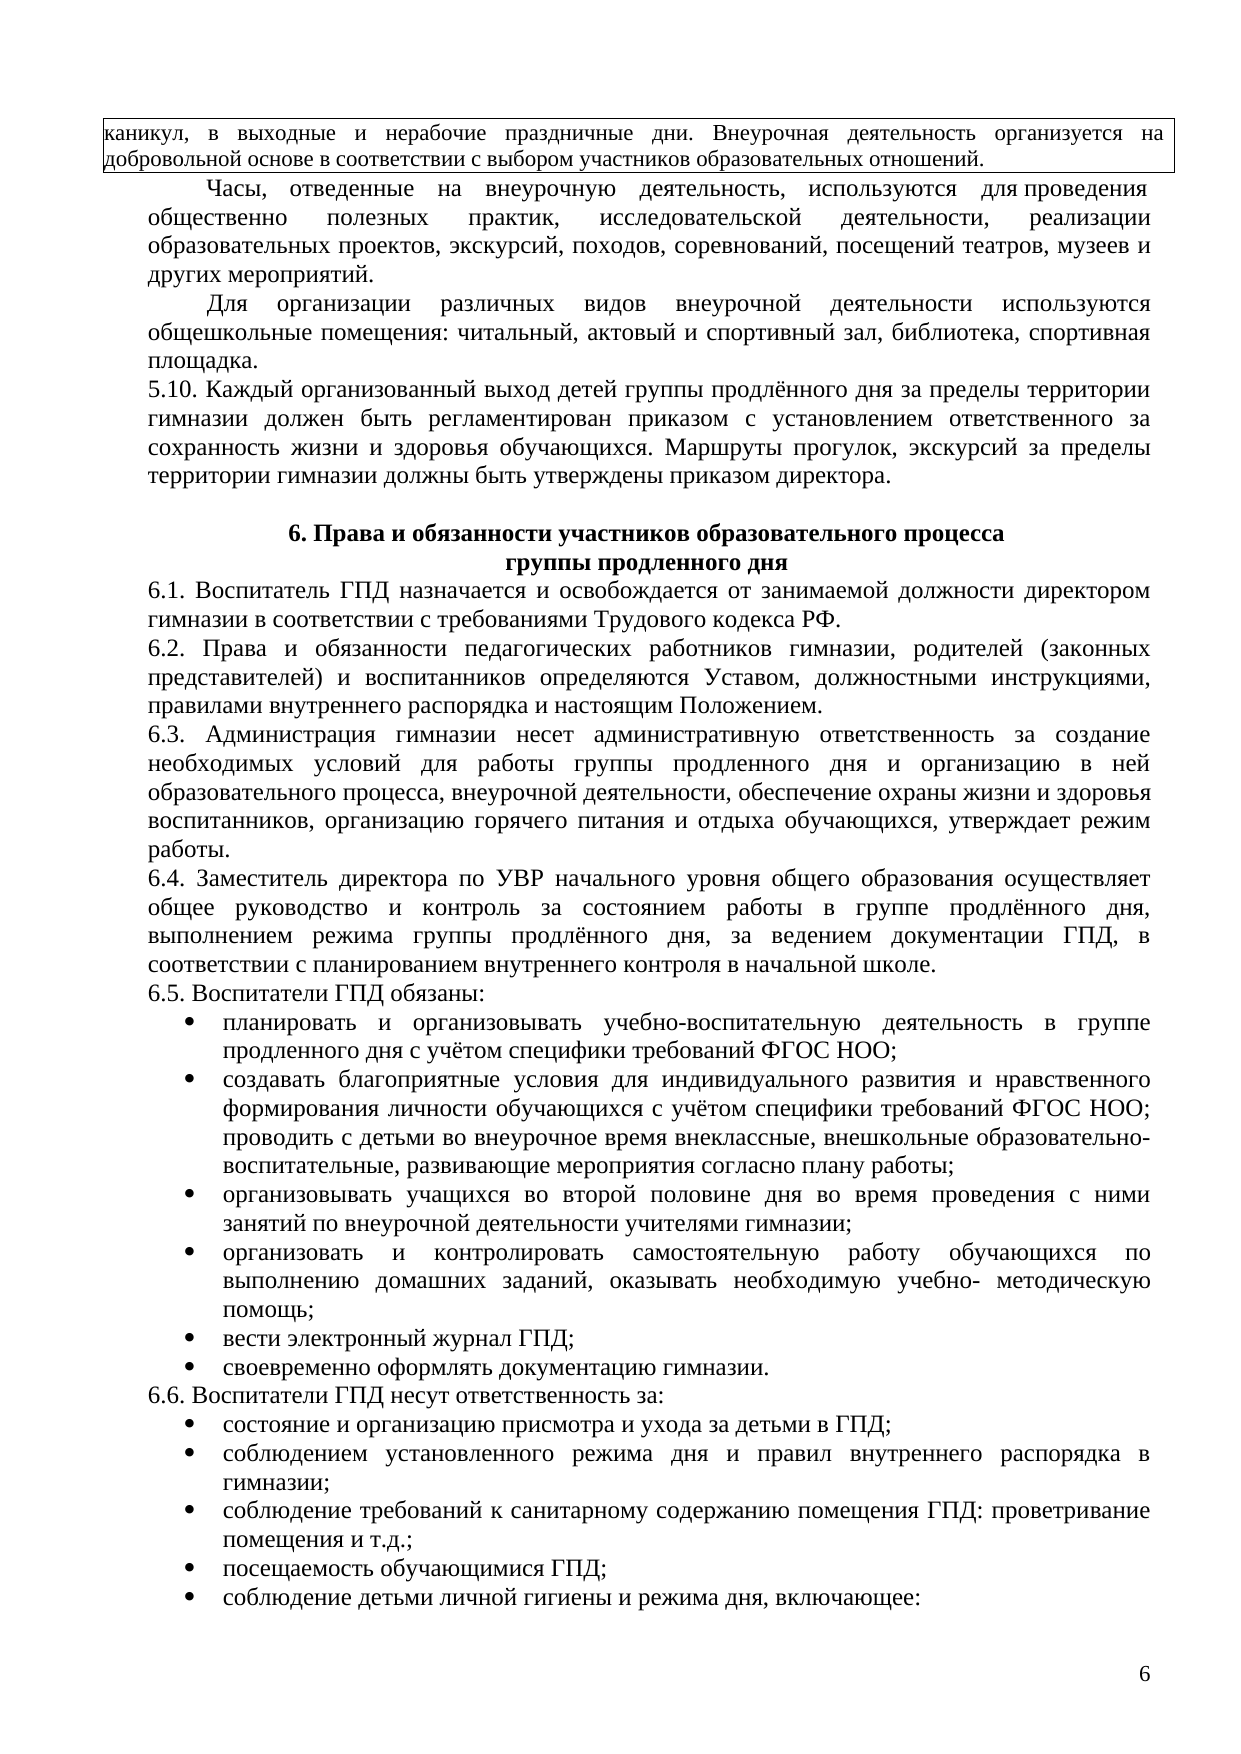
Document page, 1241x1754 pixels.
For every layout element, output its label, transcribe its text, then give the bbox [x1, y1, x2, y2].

list соблюдение требований к санитарному содержанию помещения ГПД: проветривание помещения и т.д.; [185, 1495, 1152, 1553]
text общественно полезных практик, исследовательской деятельности, реализации образовательных проектов, экскурсий, походов, соревнований, посещений театров, музеев и других мероприятий. [148, 202, 1152, 288]
list организовывать учащихся во второй половине дня во время проведения с ними занятий по внеурочной деятельности учителями гимназии; [185, 1179, 1152, 1237]
list своевременно оформлять документацию гимназии. [185, 1352, 1152, 1380]
text Часы, отведенные на внеурочную деятельность, используются для проведения [206, 173, 1152, 202]
list соблюдением установленного режима дня и правил внутреннего распорядка в гимназии; [185, 1438, 1152, 1495]
text 6.4. Заместитель директора по УВР начального уровня общего образования осуществляет общее руководство и контроль за состоянием работы в группе продлённого дня, выполнением режима группы продлённого дня, за ведением документации ГПД, в соответствии с планированием внутреннего контроля в начальной школе. [148, 863, 1152, 978]
text группы продленного дня [148, 547, 1145, 575]
list планировать и организовывать учебно-воспитательную деятельность в группе продленного дня с учётом специфики требований ФГОС НОО; [185, 1007, 1152, 1064]
text 6. Права и обязанности участников образовательного процесса [148, 518, 1145, 547]
text 6.2. Права и обязанности педагогических работников гимназии, родителей (законных представителей) и воспитанников определяются Уставом, должностными инструкциями, правилами внутреннего распорядка и настоящим Положением. [148, 633, 1152, 719]
list посещаемость обучающимися ГПД; [185, 1553, 1152, 1582]
list соблюдение детьми личной гигиены и режима дня, включающее: [185, 1582, 1152, 1610]
list организовать и контролировать самостоятельную работу обучающихся по выполнению домашних заданий, оказывать необходимую учебно- методическую помощь; [185, 1237, 1152, 1323]
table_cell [104, 119, 1174, 172]
text 5.10. Каждый организованный выход детей группы продлённого дня за пределы территории гимназии должен быть регламентирован приказом с установлением ответственного за сохранность жизни и здоровья обучающихся. Маршруты прогулок, экскурсий за пределы территории гимназии должны быть утверждены приказом директора. [148, 374, 1152, 489]
text Для организации различных видов внеурочной деятельности используются общешкольные помещения: читальный, актовый и спортивный зал, библиотека, спортивная площадка. [148, 288, 1152, 374]
text 6.5. Воспитатели ГПД обязаны: [148, 978, 1152, 1007]
list создавать благоприятные условия для индивидуального развития и нравственного формирования личности обучающихся с учётом специфики требований ФГОС НОО; проводить с детьми во внеурочное время внеклассные, внешкольные образовательно-воспитательные, развивающие мероприятия согласно плану работы; [185, 1064, 1152, 1179]
list состояние и организацию присмотра и ухода за детьми в ГПД; [185, 1409, 1152, 1438]
text 6.3. Администрация гимназии несет административную ответственность за создание необходимых условий для работы группы продленного дня и организацию в ней образовательного процесса, внеурочной деятельности, обеспечение охраны жизни и здоровья воспитанников, организацию горячего питания и отдыха обучающихся, утверждает режим работы. [148, 719, 1152, 863]
list вести электронный журнал ГПД; [185, 1323, 1152, 1352]
text 6.6. Воспитатели ГПД несут ответственность за: [148, 1380, 1152, 1409]
text 6.1. Воспитатель ГПД назначается и освобождается от занимаемой должности директором гимназии в соответствии с требованиями Трудового кодекса РФ. [148, 575, 1152, 633]
